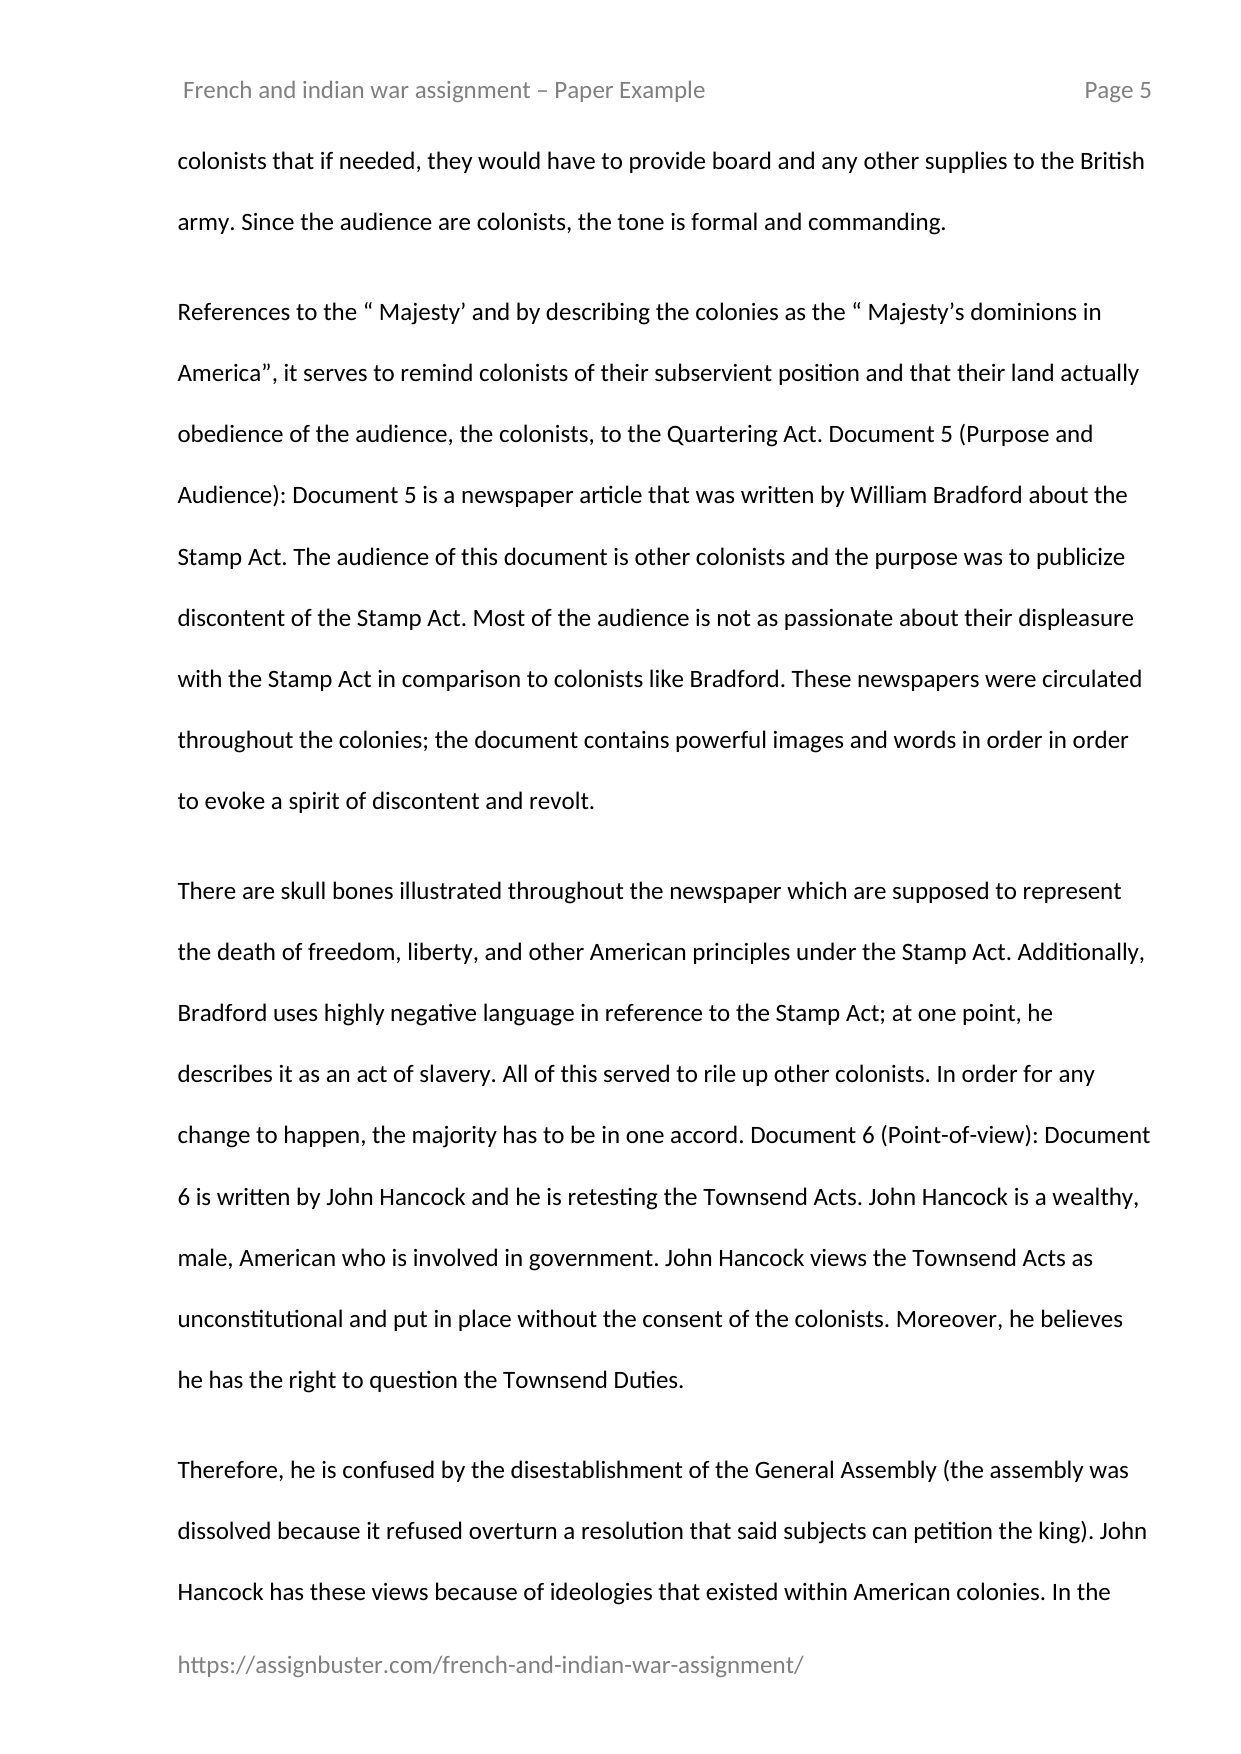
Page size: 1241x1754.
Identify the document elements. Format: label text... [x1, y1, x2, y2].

text There are skull bones illustrated throughout the newspaper which are supposed to represent the death of freedom, liberty, and other American principles under the Stamp Act. Additionally, Bradford uses highly negative language in reference to the Stamp Act; at one point, he describes it as an act of slavery. All of this served to rile up other colonists. In order for any change to happen, the majority has to be in one accord. Document 6 (Point-of-view): Document 6 is written by John Hancock and he is retesting the Townsend Acts. John Hancock is a wealthy, male, American who is involved in government. John Hancock views the Townsend Acts as unconstitutional and put in place without the consent of the colonists. Moreover, he believes he has the right to question the Townsend Duties. [177, 875, 1152, 1394]
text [177, 145, 1152, 237]
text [177, 1454, 1152, 1607]
text References to the “ Majesty’ and by describing the colonies as the “ Majesty’s dominions in America”, it serves to remind colonists of their subservient position and that their land actually obedience of the audience, the colonists, to the Quartering Act. Document 5 (Purpose and Audience): Document 5 is a newspaper article that was written by William Bradford about the Stamp Act. The audience of this document is other colonists and the purpose was to publicize discontent of the Stamp Act. Most of the audience is not as passionate about their displeasure with the Stamp Act in comparison to colonists like Bradford. These newspapers were circulated throughout the colonies; the document contains powerful images and words in order in order to evoke a spirit of discontent and revolt. [177, 297, 1152, 815]
